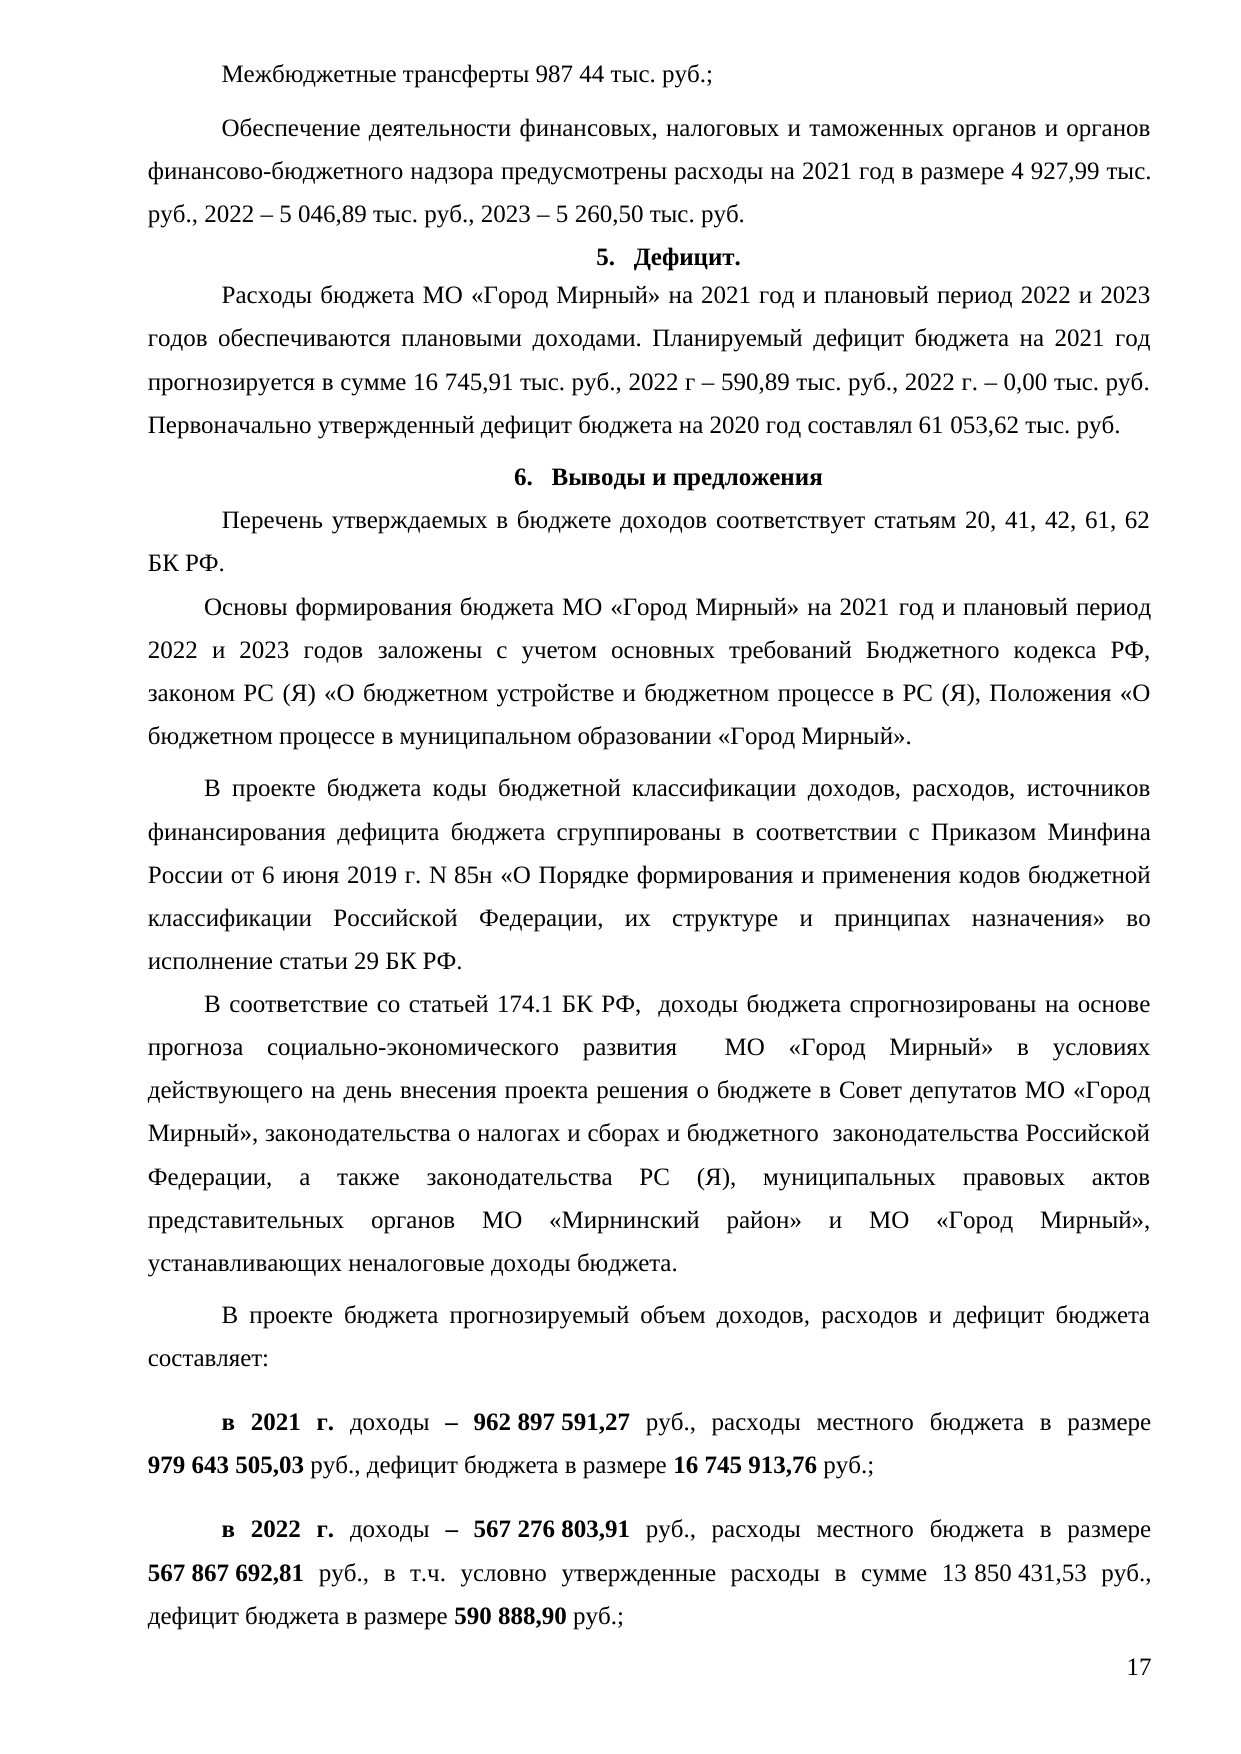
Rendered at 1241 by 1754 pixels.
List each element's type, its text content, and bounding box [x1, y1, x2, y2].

text Обеспечение деятельности финансовых, налоговых и таможенных органов и органов финансово-бюджетного надзора предусмотрены расходы на 2021 год в размере 4 927,99 тыс. руб., 2022 – 5 046,89 тыс. руб., 2023 – 5 260,50 тыс. руб. [148, 113, 1152, 228]
text в 2021 г. доходы – 962 897 591,27 руб., расходы местного бюджета в размере 979 643 505,03 руб., дефицит бюджета в размере 16 745 913,76 руб.; [148, 1407, 1152, 1479]
text в 2022 г. доходы – 567 276 803,91 руб., расходы местного бюджета в размере 567 867 692,81 руб., в т.ч. условно утвержденные расходы в сумме 13 850 431,53 руб., дефицит бюджета в размере 590 888,90 руб.; [148, 1514, 1152, 1629]
list Выводы и предложения [185, 462, 1152, 491]
text В соответствие со статьей 174.1 БК РФ, доходы бюджета спрогнозированы на основе прогноза социально-экономического развития МО «Город Мирный» в условиях действующего на день внесения проекта решения о бюджете в Совет депутатов МО «Город Мирный», законодательства о налогах и сборах и бюджетного законодательства Российской Федерации, а также законодательства РС (Я), муниципальных правовых актов представительных органов МО «Мирнинский район» и МО «Город Мирный», устанавливающих неналоговые доходы бюджета. [148, 989, 1152, 1277]
list Перечень утверждаемых в бюджете доходов соответствует статьям 20, 41, 42, 61, 62 БК РФ. [148, 505, 1152, 577]
text В проекте бюджета прогнозируемый объем доходов, расходов и дефицит бюджета составляет: [148, 1300, 1152, 1372]
text В проекте бюджета коды бюджетной классификации доходов, расходов, источников финансирования дефицита бюджета сгруппированы в соответствии с Приказом Минфина России от 6 июня 2019 г. N 85н «О Порядке формирования и применения кодов бюджетной классификации Российской Федерации, их структуре и принципах назначения» во исполнение статьи 29 БК РФ. [148, 773, 1152, 975]
text Межбюджетные трансферты 987 44 тыс. руб.; [148, 59, 1152, 88]
text Основы формирования бюджета МО «Город Мирный» на 2021 год и плановый период 2022 и 2023 годов заложены с учетом основных требований Бюджетного кодекса РФ, законом РС (Я) «О бюджетном устройстве и бюджетном процессе в РС (Я), Положения «О бюджетном процессе в муниципальном образовании «Город Мирный». [148, 592, 1152, 750]
text Расходы бюджета МО «Город Мирный» на 2021 год и плановый период 2022 и 2023 годов обеспечиваются плановыми доходами. Планируемый дефицит бюджета на 2021 год прогнозируется в сумме 16 745,91 тыс. руб., 2022 г – 590,89 тыс. руб., 2022 г. – 0,00 тыс. руб. Первоначально утвержденный дефицит бюджета на 2020 год составлял 61 053,62 тыс. руб. [148, 280, 1152, 438]
list Дефицит. [185, 242, 1152, 271]
